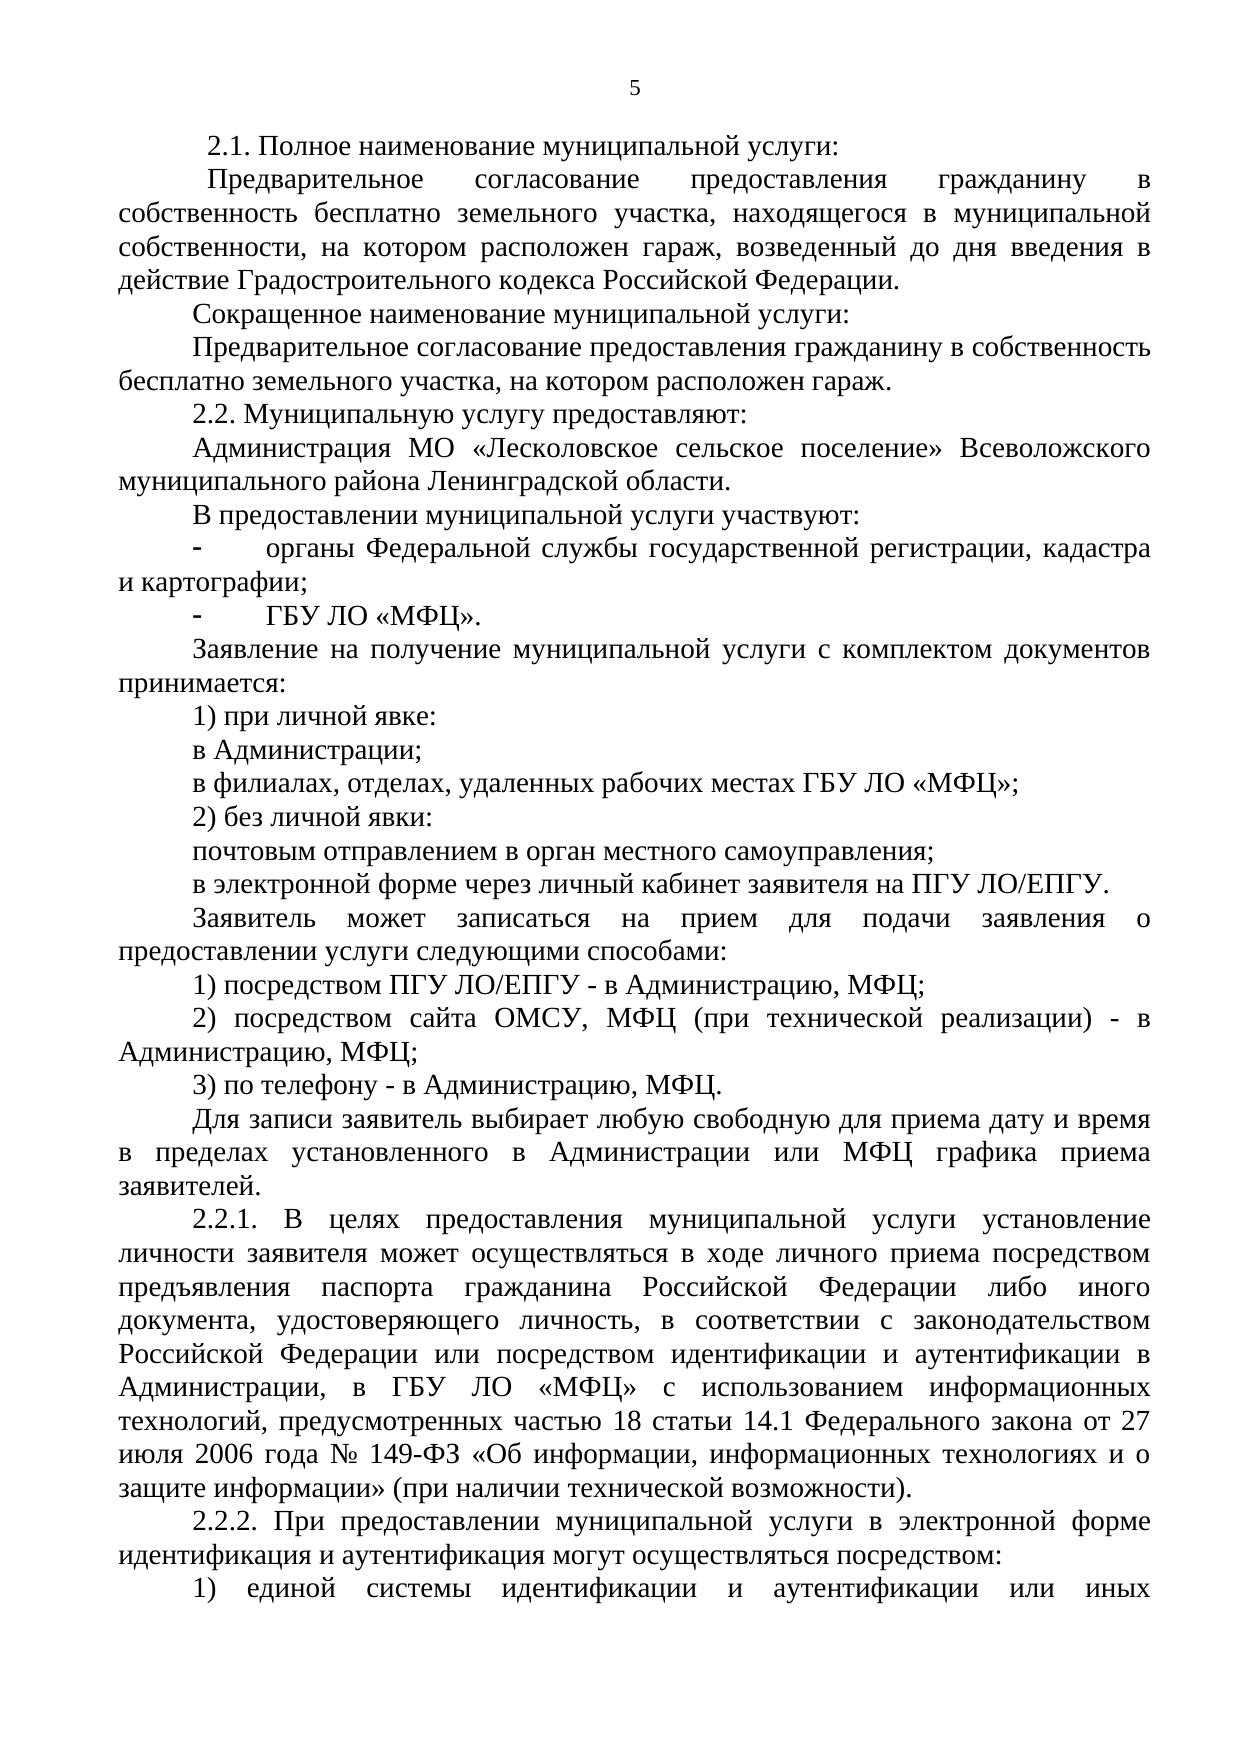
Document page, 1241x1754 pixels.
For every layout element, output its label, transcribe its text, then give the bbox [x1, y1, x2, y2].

text 2.1. Полное наименование муниципальной услуги: [118, 128, 1152, 162]
list ГБУ ЛО «МФЦ». [118, 598, 1152, 631]
text Предварительное согласование предоставления гражданину в собственность бесплатно земельного участка, находящегося в муниципальной собственности, на котором расположен гараж, возведенный до дня введения в действие Градостроительного кодекса Российской Федерации. [118, 162, 1152, 296]
text в филиалах, отделах, удаленных рабочих местах ГБУ ЛО «МФЦ»; [118, 766, 1152, 799]
text Сокращенное наименование муниципальной услуги: [118, 296, 1152, 329]
text Заявитель может записаться на прием для подачи заявления о предоставлении услуги следующими способами: [118, 900, 1152, 967]
text 1) посредством ПГУ ЛО/ЕПГУ - в Администрацию, МФЦ; [118, 967, 1152, 1000]
text Заявление на получение муниципальной услуги с комплектом документов принимается: [118, 631, 1152, 698]
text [118, 1571, 1152, 1604]
text 2.2. Муниципальную услугу предоставляют: [118, 396, 1152, 430]
text 1) при личной явке: [118, 698, 1152, 732]
text Для записи заявитель выбирает любую свободную для приема дату и время в пределах установленного в Администрации или МФЦ графика приема заявителей. [118, 1101, 1152, 1202]
text 2.2.2. При предоставлении муниципальной услуги в электронной форме идентификация и аутентификация могут осуществляться посредством: [118, 1503, 1152, 1571]
text Предварительное согласование предоставления гражданину в собственность бесплатно земельного участка, на котором расположен гараж. [118, 329, 1152, 396]
text почтовым отправлением в орган местного самоуправления; [118, 833, 1152, 866]
text Администрация МО «Лесколовское сельское поселение» Всеволожского муниципального района Ленинградской области. [118, 430, 1152, 497]
text 2.2.1. В целях предоставления муниципальной услуги установление личности заявителя может осуществляться в ходе личного приема посредством предъявления паспорта гражданина Российской Федерации либо иного документа, удостоверяющего личность, в соответствии с законодательством Российской Федерации или посредством идентификации и аутентификации в Администрации, в ГБУ ЛО «МФЦ» с использованием информационных технологий, предусмотренных частью 18 статьи 14.1 Федерального закона от 27 июля 2006 года № 149-ФЗ «Об информации, информационных технологиях и о защите информации» (при наличии технической возможности). [118, 1202, 1152, 1503]
text В предоставлении муниципальной услуги участвуют: [118, 497, 1152, 531]
text в Администрации; [118, 732, 1152, 766]
text 3) по телефону - в Администрацию, МФЦ. [118, 1067, 1152, 1101]
text 2) без личной явки: [118, 799, 1152, 833]
text в электронной форме через личный кабинет заявителя на ПГУ ЛО/ЕПГУ. [118, 866, 1152, 900]
list органы Федеральной службы государственной регистрации, кадастра и картографии; [118, 531, 1152, 598]
text 2) посредством сайта ОМСУ, МФЦ (при технической реализации) - в Администрацию, МФЦ; [118, 1000, 1152, 1067]
